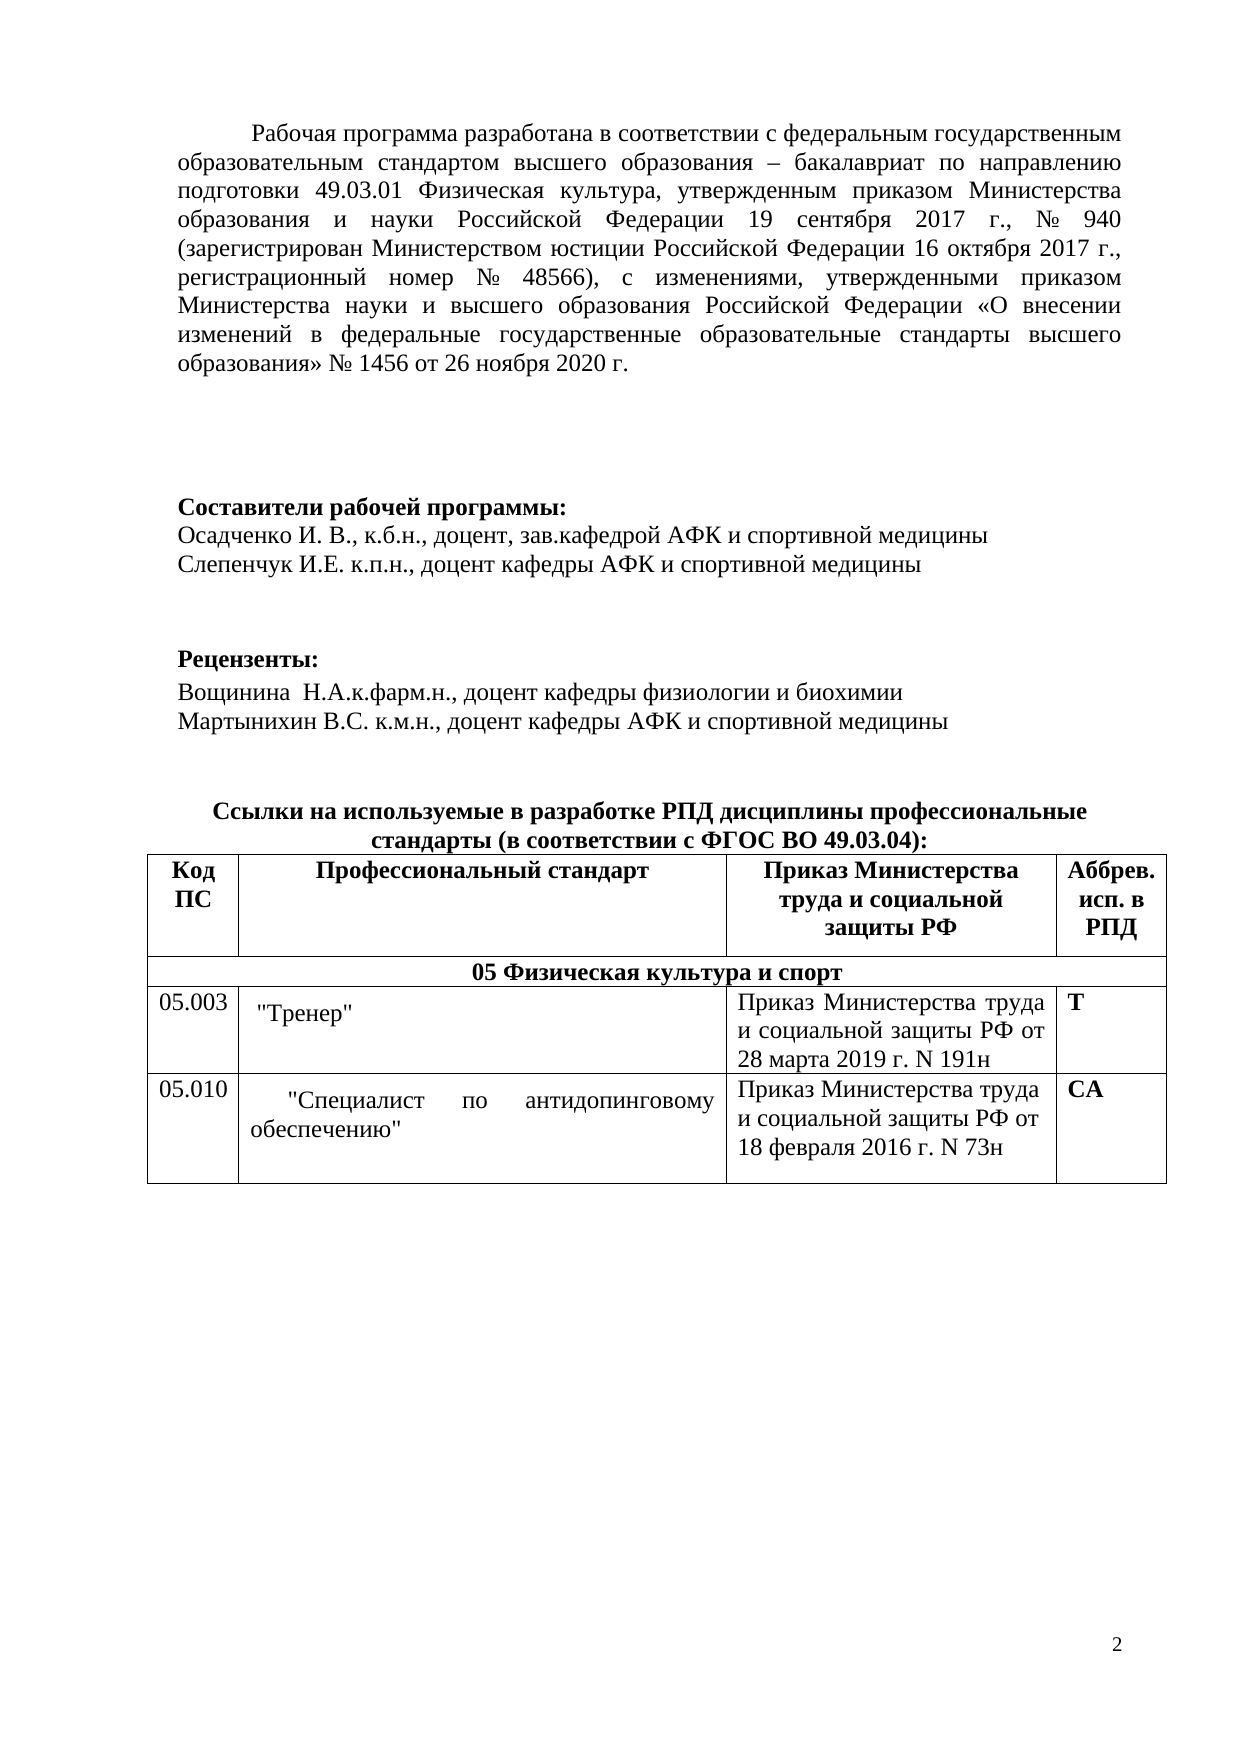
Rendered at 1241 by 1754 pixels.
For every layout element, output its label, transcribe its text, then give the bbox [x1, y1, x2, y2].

table_cell Приказ Министерства труда и социальной защиты РФ от 18 февраля 2016 г. N 73н [727, 1074, 1056, 1183]
table_cell "Тренер" [239, 987, 726, 1073]
table_cell СА [1057, 1074, 1166, 1183]
table_header Код ПС [148, 855, 238, 956]
table_cell Т [1057, 987, 1166, 1073]
table_header Профессиональный стандарт [239, 855, 726, 956]
text Осадченко И. В., к.б.н., доцент, зав.кафедрой АФК и спортивной медицины [177, 521, 1122, 549]
table_header Аббрев. исп. в РПД [1057, 855, 1166, 956]
text Рецензенты: [177, 644, 1122, 673]
text Мартынихин В.С. к.м.н., доцент кафедры АФК и спортивной медицины [177, 706, 1122, 735]
text Ссылки на используемые в разработке РПД дисциплины профессиональные стандарты (в соответствии с ФГОС ВО 49.03.04): [177, 796, 1122, 854]
table_cell Приказ Министерства труда и социальной защиты РФ от 28 марта 2019 г. N 191н [727, 987, 1056, 1073]
text Слепенчук И.Е. к.п.н., доцент кафедры АФК и спортивной медицины [177, 549, 1122, 578]
table_header Приказ Министерства труда и социальной защиты РФ [727, 855, 1056, 956]
table_cell "Специалист по антидопинговому обеспечению" [239, 1074, 726, 1183]
table_cell 05.003 [148, 987, 238, 1073]
text Рабочая программа разработана в соответствии с федеральным государственным образовательным стандартом высшего образования – бакалавриат по направлению подготовки 49.03.01 Физическая культура, утвержденным приказом Министерства образования и науки Российской Федерации 19 сентября 2017 г., № 940 (зарегистрирован Министерством юстиции Российской Федерации 16 октября 2017 г., регистрационный номер № 48566), с изменениями, утвержденными приказом Министерства науки и высшего образования Российской Федерации «О внесении изменений в федеральные государственные образовательные стандарты высшего образования» № 1456 от 26 ноября 2020 г. [177, 118, 1122, 377]
text Вощинина Н.А.к.фарм.н., доцент кафедры физиологии и биохимии [177, 677, 1122, 706]
table_cell 05.010 [148, 1074, 238, 1183]
table_cell 05 Физическая культура и спорт [148, 957, 1166, 986]
text Составители рабочей программы: [177, 492, 1122, 521]
